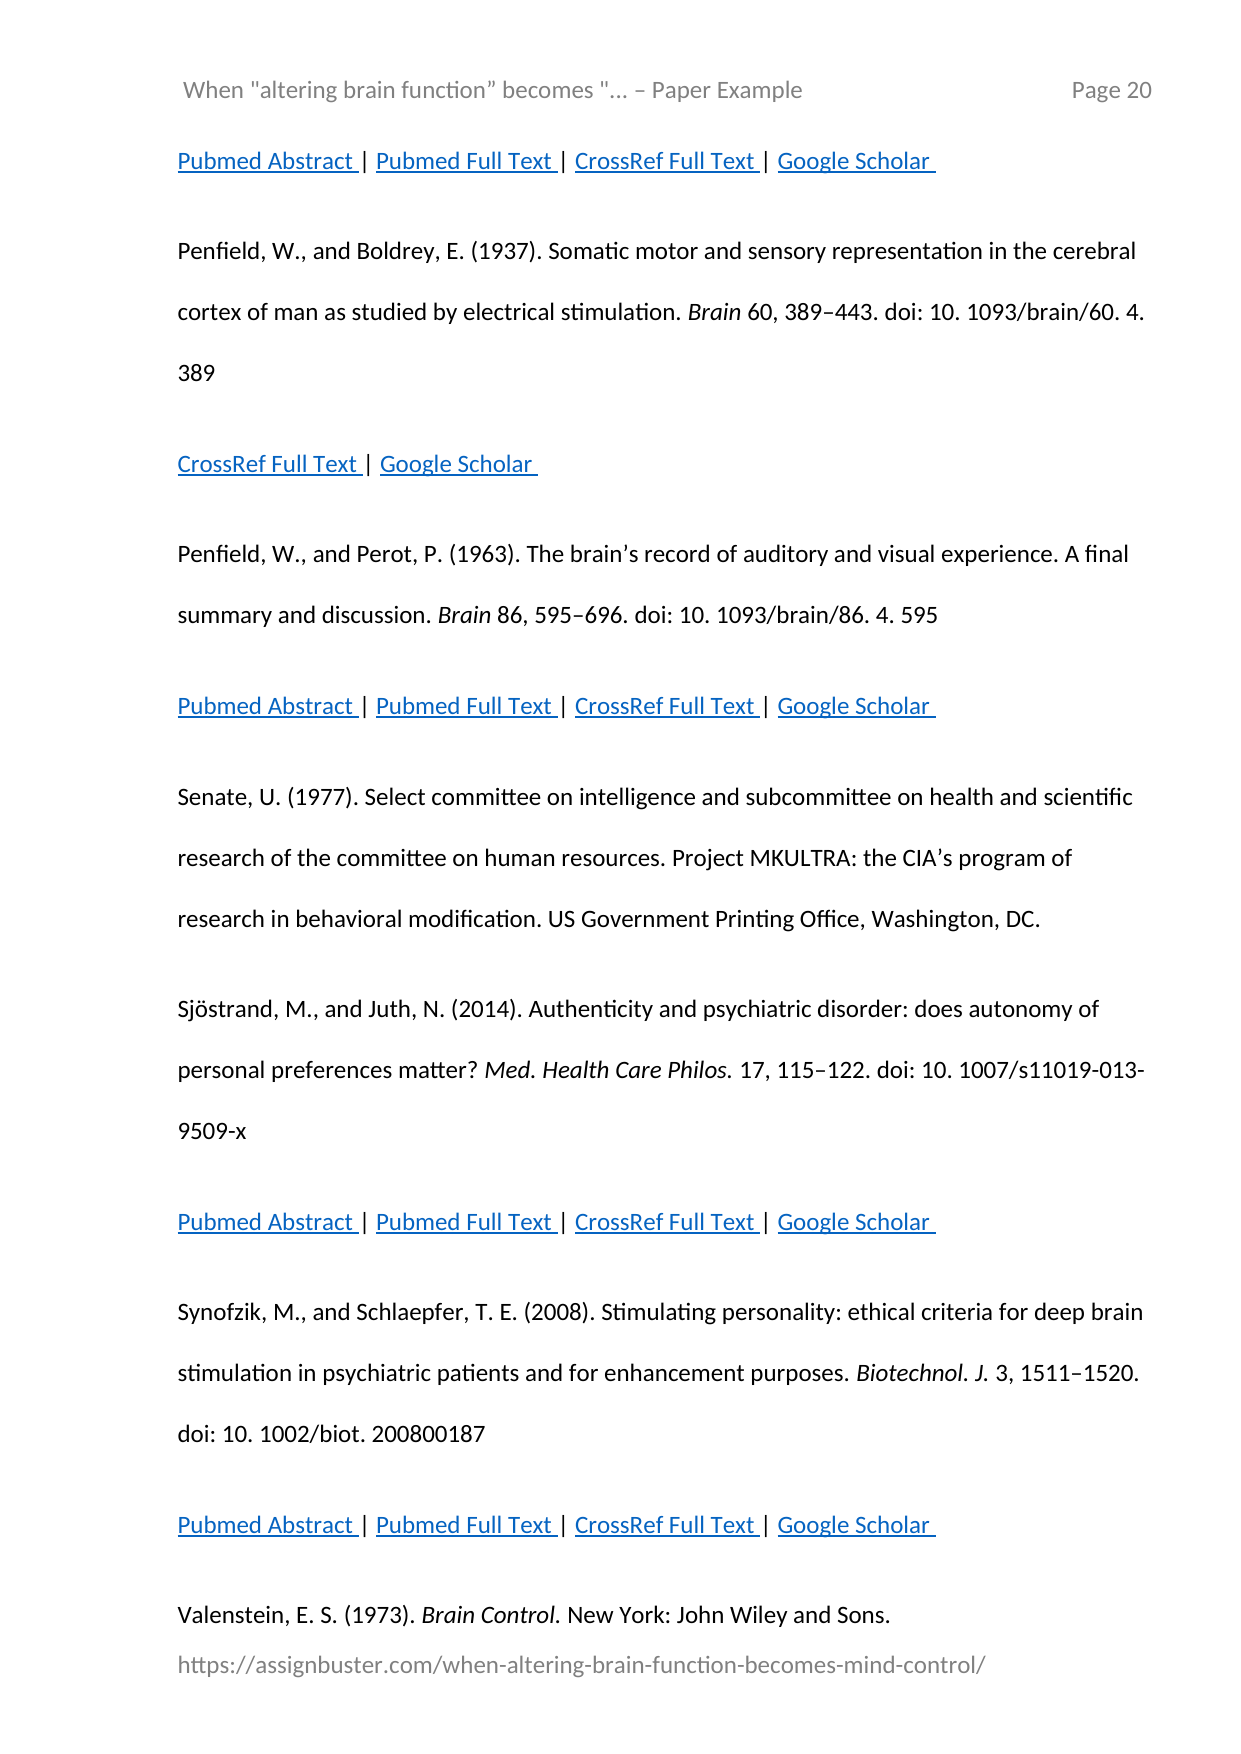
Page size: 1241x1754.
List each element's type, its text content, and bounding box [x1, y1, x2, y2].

text Valenstein, E. S. (1973). Brain Control. New York: John Wiley and Sons. [177, 1599, 1152, 1630]
text Pubmed Abstract | Pubmed Full Text | CrossRef Full Text | Google Scholar [177, 145, 1152, 176]
text Penfield, W., and Perot, P. (1963). The brain’s record of auditory and visual experience. A final summary and discussion. Brain 86, 595–696. doi: 10. 1093/brain/86. 4. 595 [177, 539, 1152, 630]
text Synofzik, M., and Schlaepfer, T. E. (2008). Stimulating personality: ethical criteria for deep brain stimulation in psychiatric patients and for enhancement purposes. Biotechnol. J. 3, 1511–1520. doi: 10. 1002/biot. 200800187 [177, 1296, 1152, 1449]
text Senate, U. (1977). Select committee on intelligence and subcommittee on health and scientific research of the committee on human resources. Project MKULTRA: the CIA’s program of research in behavioral modification. US Government Printing Office, Washington, DC. [177, 781, 1152, 933]
text Sjöstrand, M., and Juth, N. (2014). Authenticity and psychiatric disorder: does autonomy of personal preferences matter? Med. Health Care Philos. 17, 115–122. doi: 10. 1007/s11019-013-9509-x [177, 993, 1152, 1146]
text Penfield, W., and Boldrey, E. (1937). Somatic motor and sensory representation in the cerebral cortex of man as studied by electrical stimulation. Brain 60, 389–443. doi: 10. 1093/brain/60. 4. 389 [177, 236, 1152, 388]
text Pubmed Abstract | Pubmed Full Text | CrossRef Full Text | Google Scholar [177, 1509, 1152, 1539]
text CrossRef Full Text | Google Scholar [177, 448, 1152, 479]
text Pubmed Abstract | Pubmed Full Text | CrossRef Full Text | Google Scholar [177, 690, 1152, 721]
text Pubmed Abstract | Pubmed Full Text | CrossRef Full Text | Google Scholar [177, 1206, 1152, 1236]
